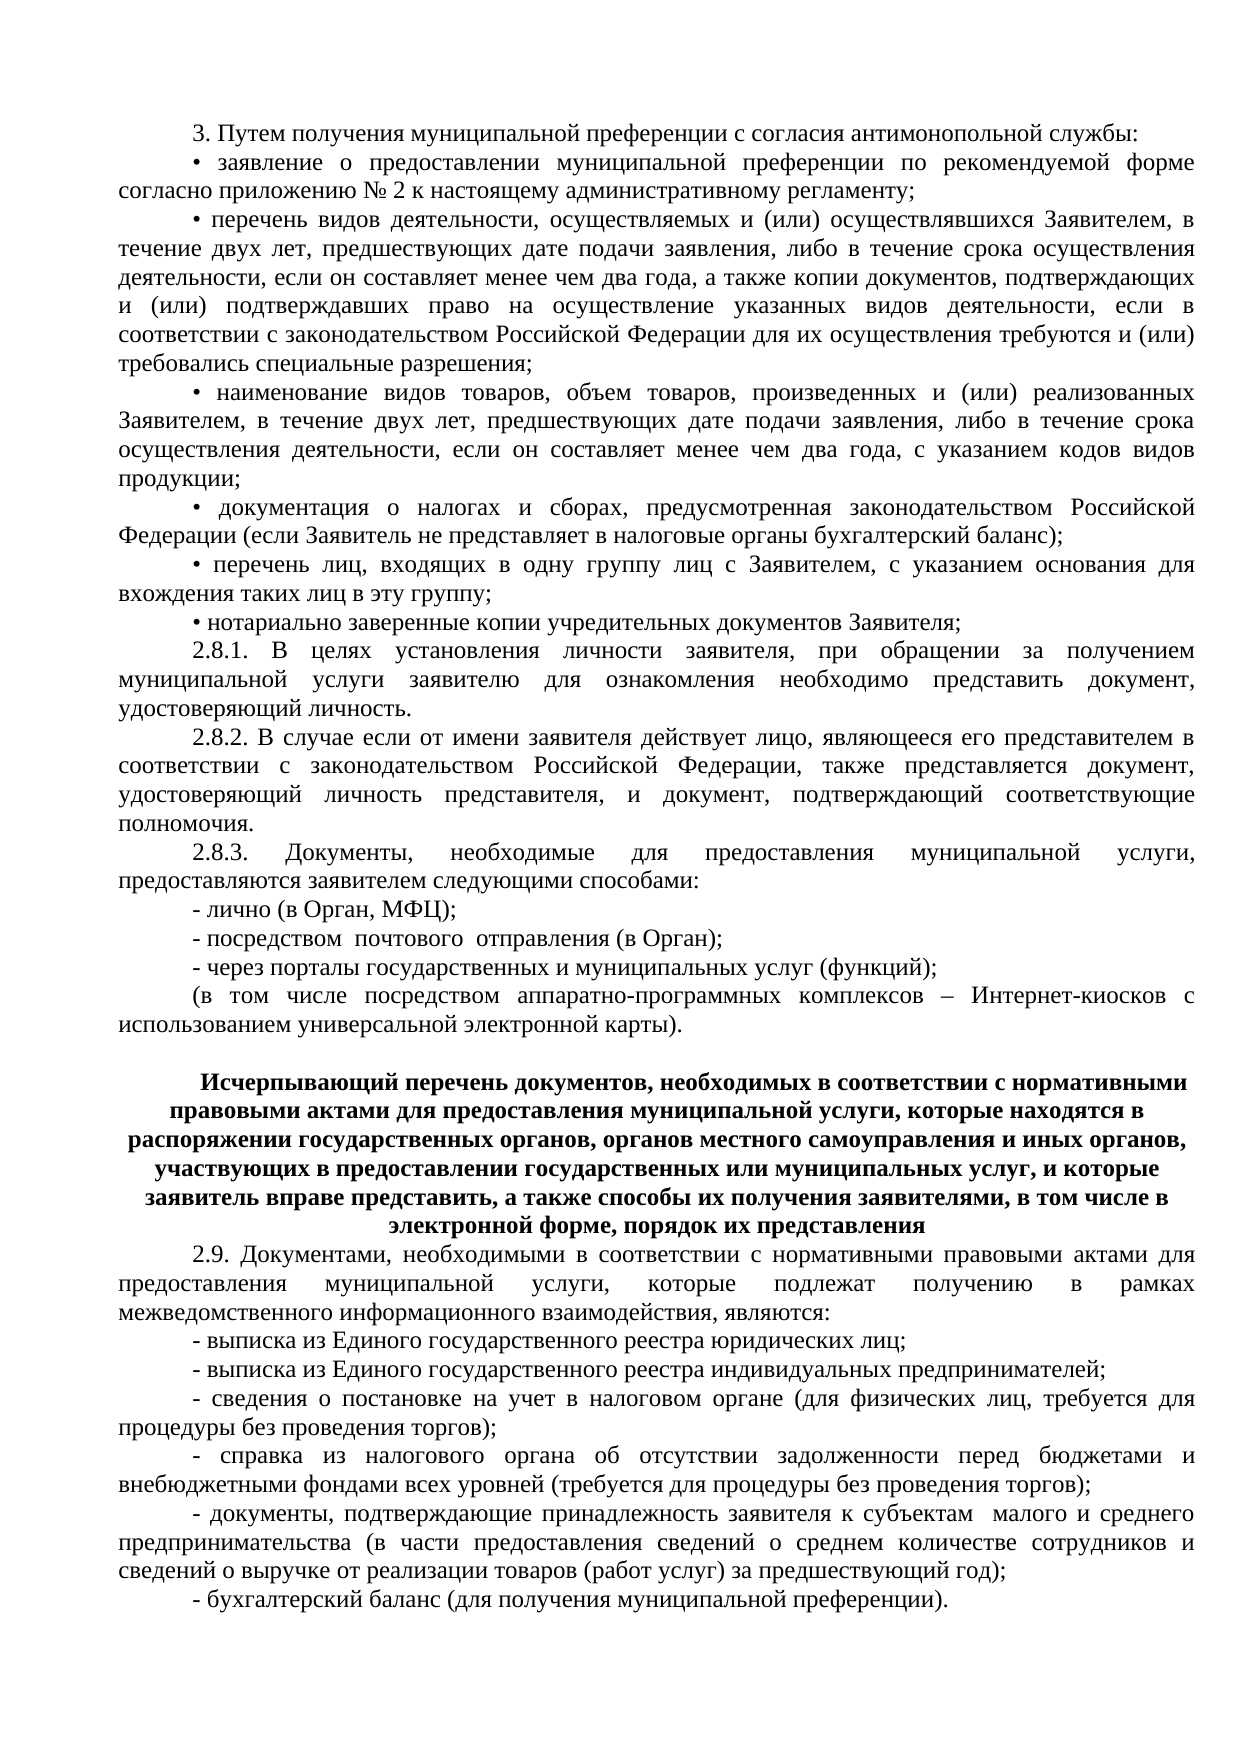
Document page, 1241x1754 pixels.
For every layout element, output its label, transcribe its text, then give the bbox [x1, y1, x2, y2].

text - справка из налогового органа об отсутствии задолженности перед бюджетами и внебюджетными фондами всех уровней (требуется для процедуры без проведения торгов); [118, 1441, 1196, 1498]
text - посредством почтового отправления (в Орган); [118, 923, 1196, 952]
text 3. Путем получения муниципальной преференции с согласия антимонопольной службы: [118, 118, 1196, 147]
text 2.8.3. Документы, необходимые для предоставления муниципальной услуги, предоставляются заявителем следующими способами: [118, 837, 1196, 894]
text • заявление о предоставлении муниципальной преференции по рекомендуемой форме согласно приложению № 2 к настоящему административному регламенту; [118, 147, 1196, 204]
text 2.8.1. В целях установления личности заявителя, при обращении за получением муниципальной услуги заявителю для ознакомления необходимо представить документ, удостоверяющий личность. [118, 636, 1196, 722]
text • нотариально заверенные копии учредительных документов Заявителя; [118, 607, 1196, 636]
text 2.8.2. В случае если от имени заявителя действует лицо, являющееся его представителем в соответствии с законодательством Российской Федерации, также представляется документ, удостоверяющий личность представителя, и документ, подтверждающий соответствующие полномочия. [118, 722, 1196, 837]
text - выписка из Единого государственного реестра индивидуальных предпринимателей; [118, 1354, 1196, 1383]
text • перечень видов деятельности, осуществляемых и (или) осуществлявшихся Заявителем, в течение двух лет, предшествующих дате подачи заявления, либо в течение срока осуществления деятельности, если он составляет менее чем два года, а также копии документов, подтверждающих и (или) подтверждавших право на осуществление указанных видов деятельности, если в соответствии с законодательством Российской Федерации для их осуществления требуются и (или) требовались специальные разрешения; [118, 204, 1196, 377]
text - лично (в Орган, МФЦ); [118, 894, 1196, 923]
text - документы, подтверждающие принадлежность заявителя к субъектам малого и среднего предпринимательства (в части предоставления сведений о среднем количестве сотрудников и сведений о выручке от реализации товаров (работ услуг) за предшествующий год); [118, 1498, 1196, 1584]
text - сведения о постановке на учет в налоговом органе (для физических лиц, требуется для процедуры без проведения торгов); [118, 1383, 1196, 1441]
text (в том числе посредством аппаратно-программных комплексов – Интернет-киосков с использованием универсальной электронной карты). [118, 981, 1196, 1038]
text • документация о налогах и сборах, предусмотренная законодательством Российской Федерации (если Заявитель не представляет в налоговые органы бухгалтерский баланс); [118, 492, 1196, 549]
text - бухгалтерский баланс (для получения муниципальной преференции). [118, 1584, 1196, 1613]
text 2.9. Документами, необходимыми в соответствии с нормативными правовыми актами для предоставления муниципальной услуги, которые подлежат получению в рамках межведомственного информационного взаимодействия, являются: [118, 1239, 1196, 1326]
text • перечень лиц, входящих в одну группу лиц с Заявителем, с указанием основания для вхождения таких лиц в эту группу; [118, 549, 1196, 607]
text • наименование видов товаров, объем товаров, произведенных и (или) реализованных Заявителем, в течение двух лет, предшествующих дате подачи заявления, либо в течение срока осуществления деятельности, если он составляет менее чем два года, с указанием кодов видов продукции; [118, 377, 1196, 492]
text Исчерпывающий перечень документов, необходимых в соответствии с нормативными правовыми актами для предоставления муниципальной услуги, которые находятся в распоряжении государственных органов, органов местного самоуправления и иных органов, участвующих в предоставлении государственных или муниципальных услуг, и которые заявитель вправе представить, а также способы их получения заявителями, в том числе в электронной форме, порядок их представления [118, 1067, 1196, 1239]
text - через порталы государственных и муниципальных услуг (функций); [118, 952, 1196, 981]
text - выписка из Единого государственного реестра юридических лиц; [118, 1326, 1196, 1354]
